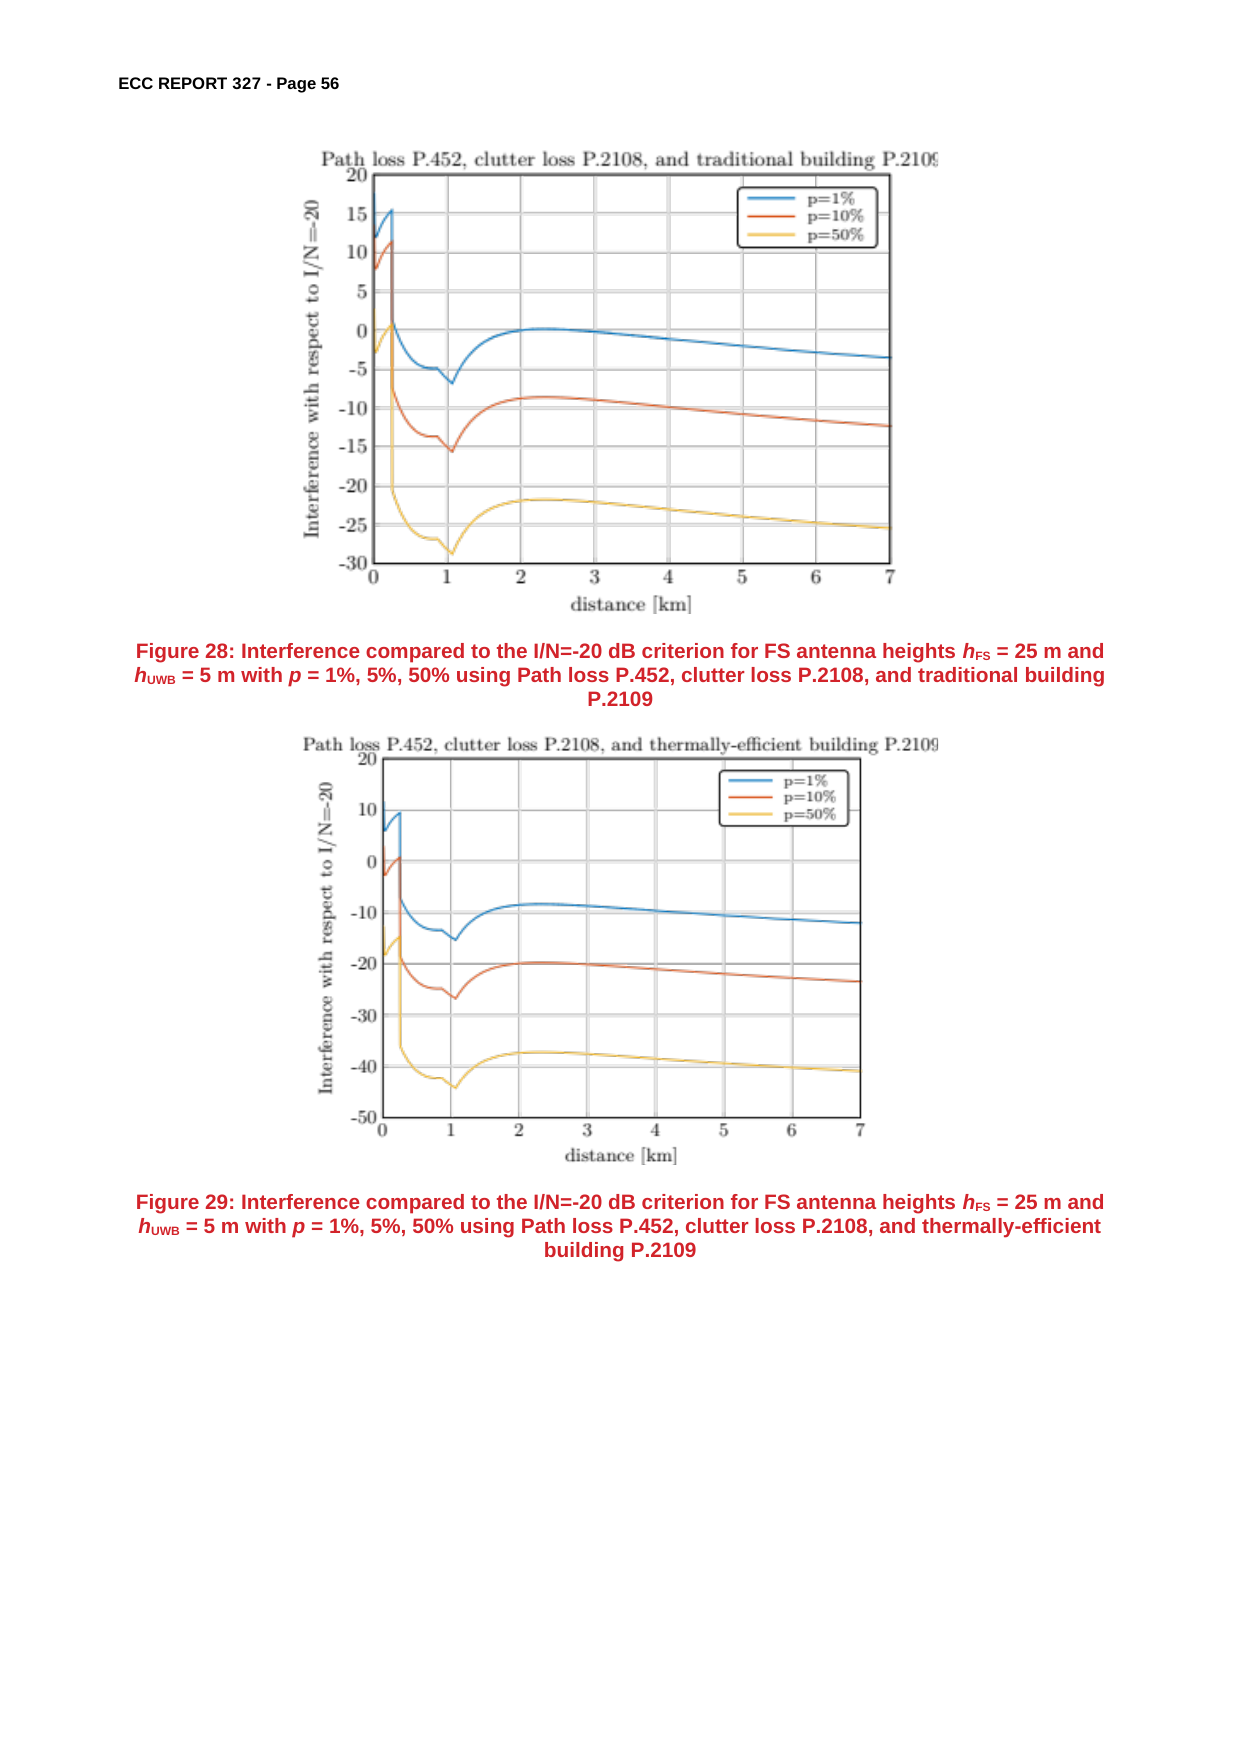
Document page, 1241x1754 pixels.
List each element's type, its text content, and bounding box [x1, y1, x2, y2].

text Figure 28: Interference compared to the I/N=-20 dB criterion for FS antenna heights hFS = 25 m and hUWB = 5 m with p = 1%, 5%, 50% using Path loss P.452, clutter loss P.2108, and traditional building P.2109 [118, 639, 1122, 711]
text Figure 29: Interference compared to the I/N=-20 dB criterion for FS antenna heights hFS = 25 m and hUWB = 5 m with p = 1%, 5%, 50% using Path loss P.452, clutter loss P.2108, and thermally-efficient building P.2109 [118, 1190, 1122, 1262]
